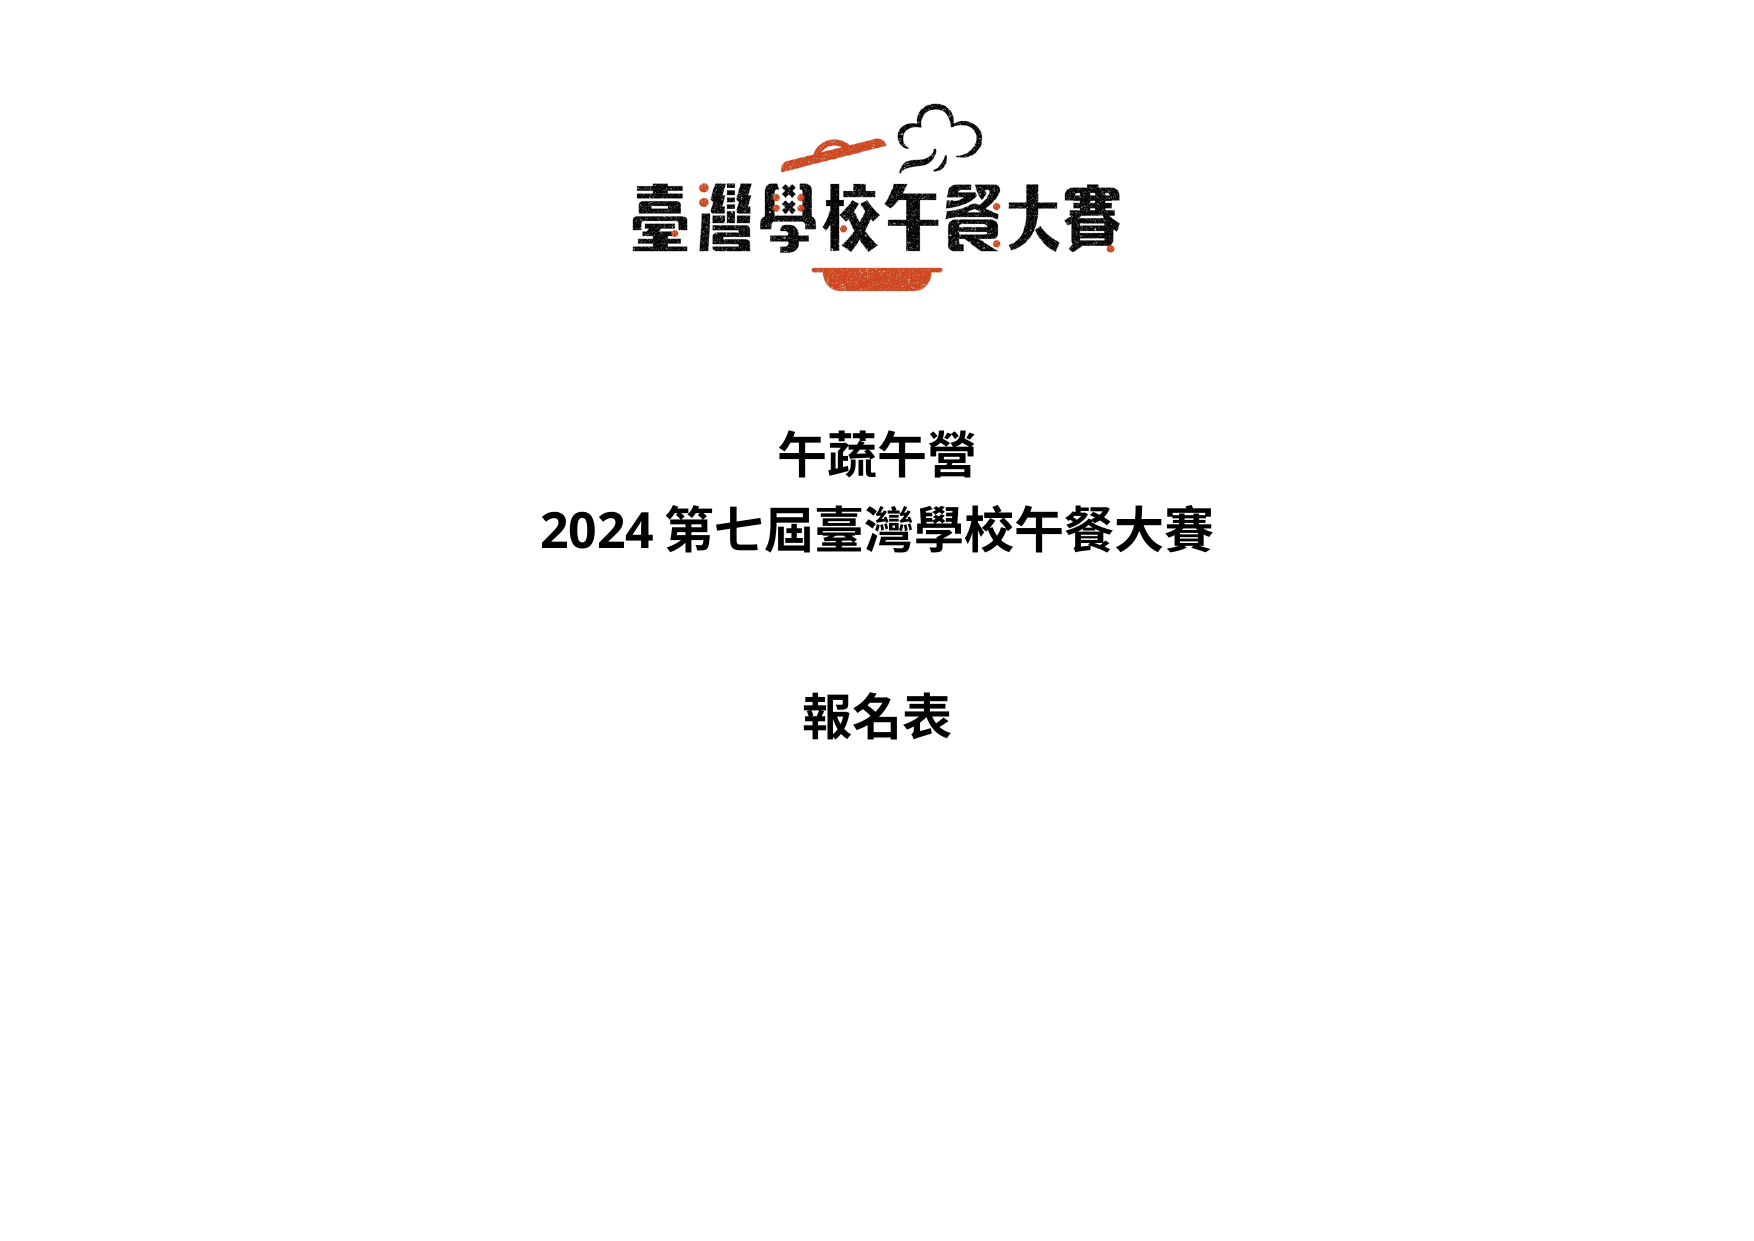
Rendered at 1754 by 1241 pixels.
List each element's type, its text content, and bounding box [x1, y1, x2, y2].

text 午蔬午營 [75, 414, 1679, 489]
picture [597, 76, 1157, 391]
text 報名表 [75, 676, 1679, 751]
text 2024第七屆臺灣學校午餐大賽 [75, 489, 1679, 564]
